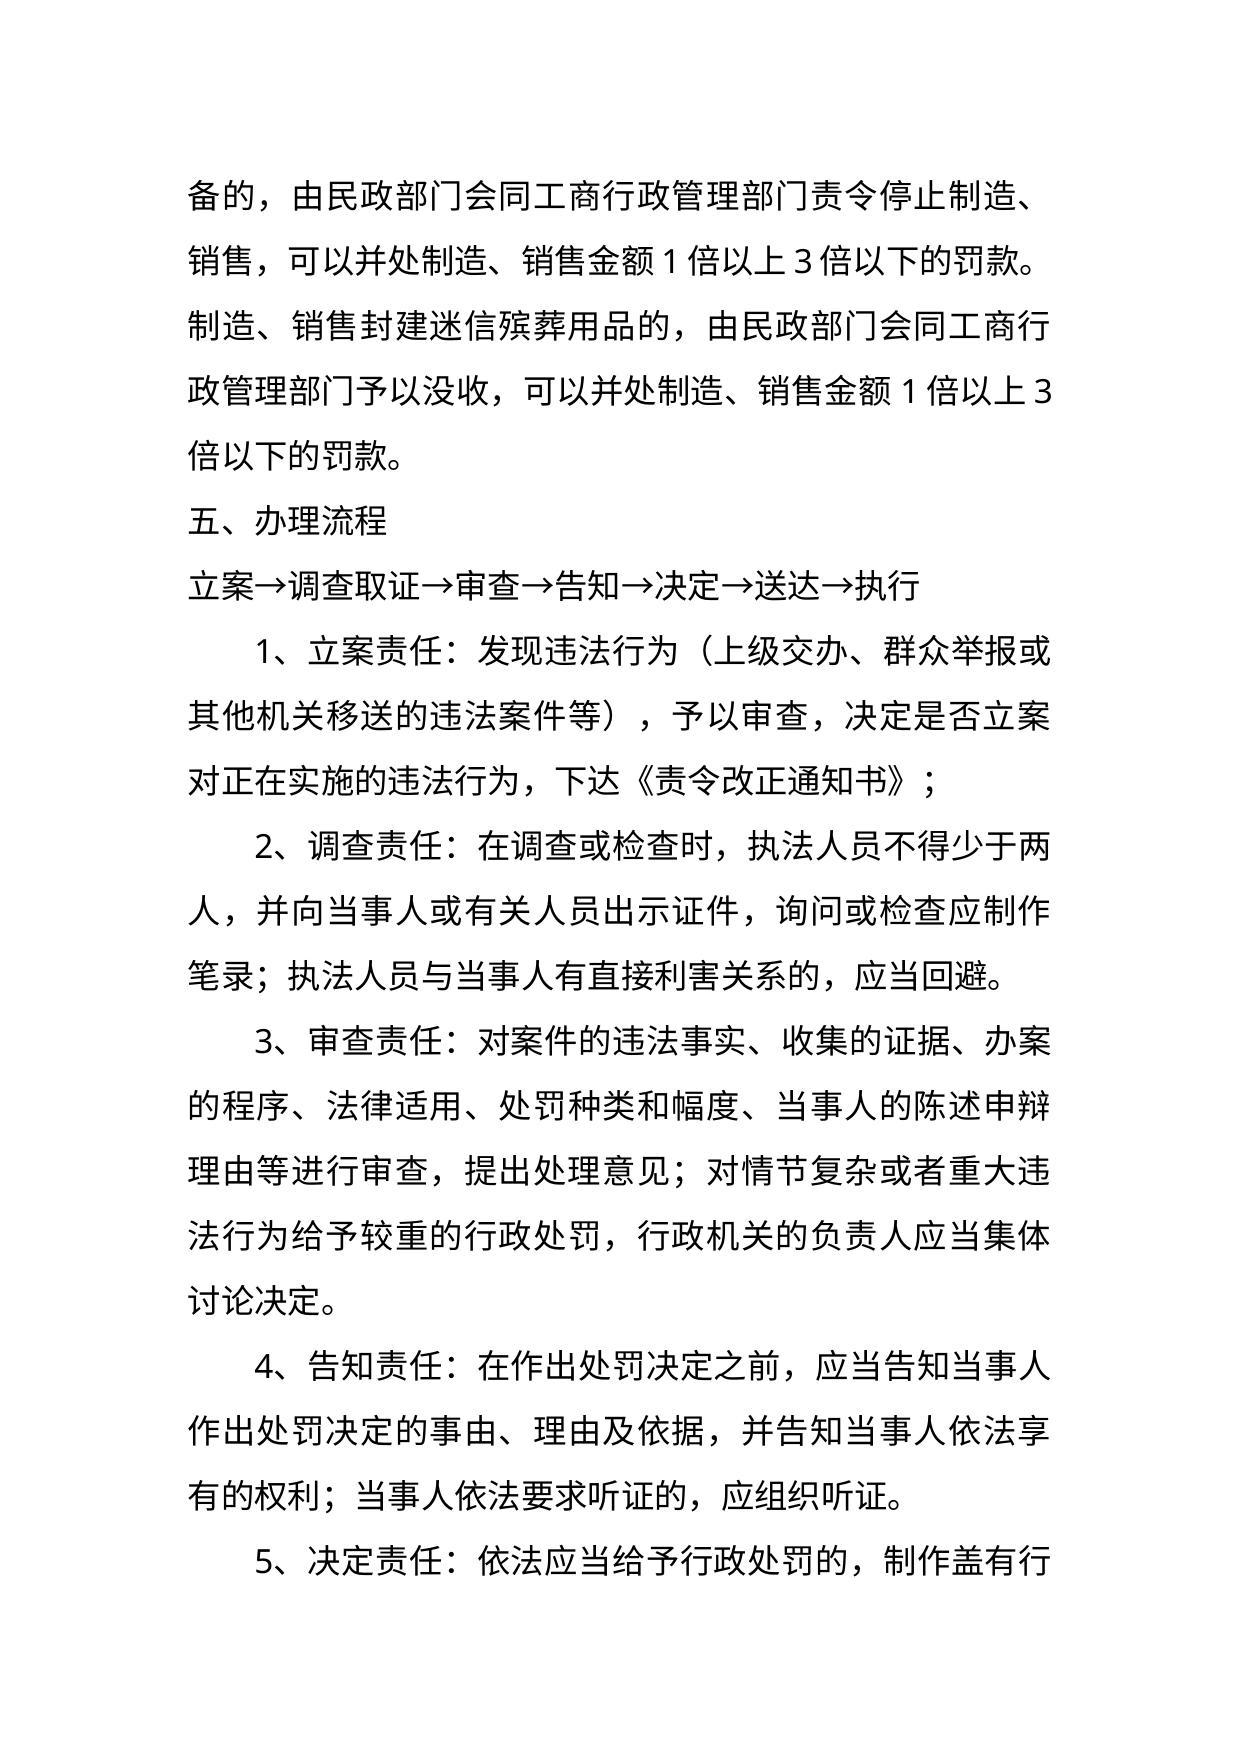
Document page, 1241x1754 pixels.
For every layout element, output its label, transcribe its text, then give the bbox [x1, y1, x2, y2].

text 1、立案责任：发现违法行为（上级交办、群众举报或其他机关移送的违法案件等），予以审查，决定是否立案。对正在实施的违法行为，下达《责令改正通知书》； [187, 617, 1053, 812]
text 2、调查责任：在调查或检查时，执法人员不得少于两人，并向当事人或有关人员出示证件，询问或检查应制作笔录；执法人员与当事人有直接利害关系的，应当回避。 [187, 812, 1053, 1007]
text 五、办理流程 [187, 487, 1053, 552]
text 立案→调查取证→审查→告知→决定→送达→执行 [187, 552, 1053, 617]
text 4、告知责任：在作出处罚决定之前，应当告知当事人作出处罚决定的事由、理由及依据，并告知当事人依法享有的权利；当事人依法要求听证的，应组织听证。 [187, 1332, 1053, 1527]
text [187, 1527, 1053, 1592]
text 3、审查责任：对案件的违法事实、收集的证据、办案的程序、法律适用、处罚种类和幅度、当事人的陈述申辩理由等进行审查，提出处理意见；对情节复杂或者重大违法行为给予较重的行政处罚，行政机关的负责人应当集体讨论决定。 [187, 1007, 1053, 1332]
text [187, 162, 1053, 487]
